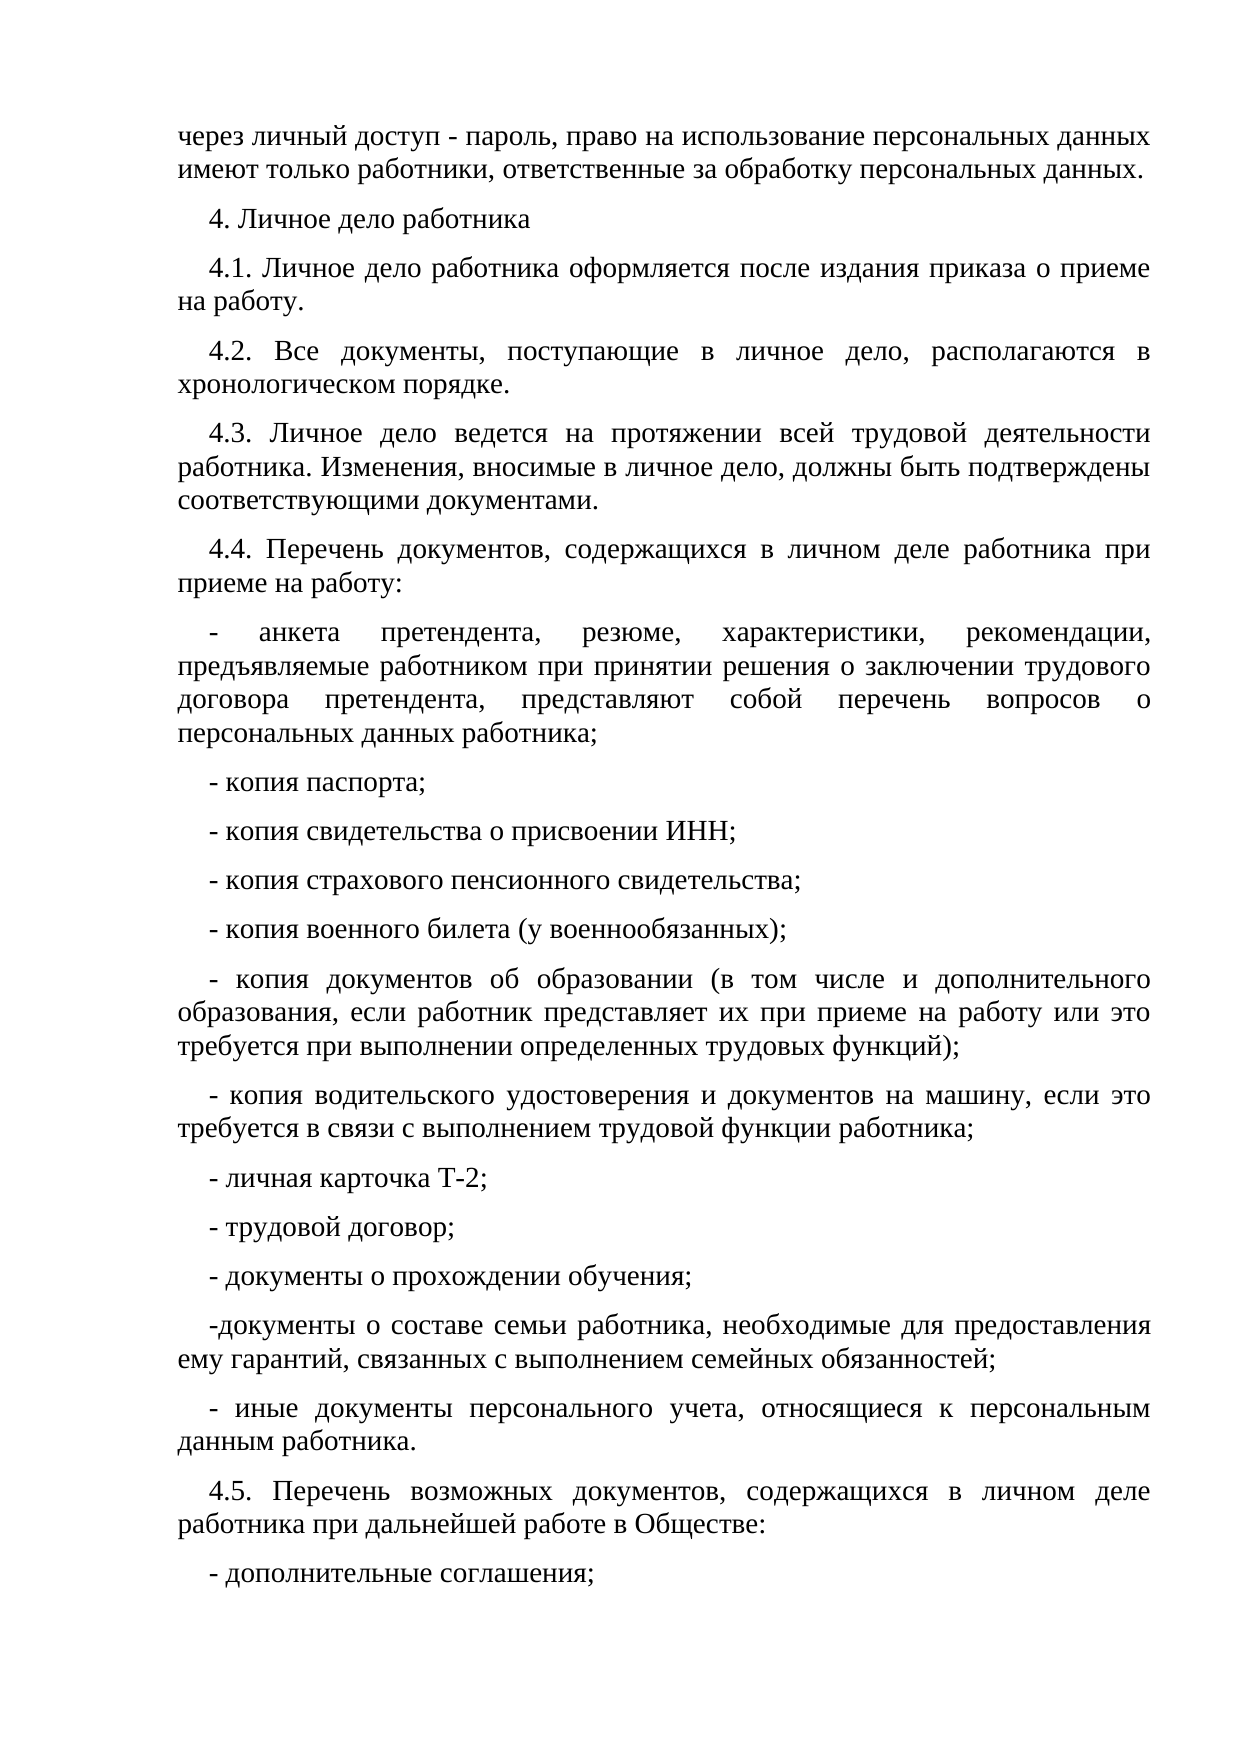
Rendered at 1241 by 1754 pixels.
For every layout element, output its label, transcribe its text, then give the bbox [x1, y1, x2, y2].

text - трудовой договор; [177, 1209, 1152, 1242]
text - копия военного билета (у военнообязанных); [177, 912, 1152, 945]
text 4. Личное дело работника [177, 201, 1152, 234]
text - копия свидетельства о присвоении ИНН; [177, 813, 1152, 847]
text -документы о составе семьи работника, необходимые для предоставления ему гарантий, связанных с выполнением семейных обязанностей; [177, 1307, 1152, 1374]
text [177, 118, 1152, 185]
text 4.1. Личное дело работника оформляется после издания приказа о приеме на работу. [177, 250, 1152, 317]
text - документы о прохождении обучения; [177, 1258, 1152, 1292]
text 4.2. Все документы, поступающие в личное дело, располагаются в хронологическом порядке. [177, 333, 1152, 400]
text 4.5. Перечень возможных документов, содержащихся в личном деле работника при дальнейшей работе в Обществе: [177, 1473, 1152, 1540]
text 4.4. Перечень документов, содержащихся в личном деле работника при приеме на работу: [177, 532, 1152, 599]
text - копия водительского удостоверения и документов на машину, если это требуется в связи с выполнением трудовой функции работника; [177, 1077, 1152, 1144]
text - копия документов об образовании (в том числе и дополнительного образования, если работник представляет их при приеме на работу или это требуется при выполнении определенных трудовых функций); [177, 961, 1152, 1061]
text - анкета претендента, резюме, характеристики, рекомендации, предъявляемые работником при принятии решения о заключении трудового договора претендента, представляют собой перечень вопросов о персональных данных работника; [177, 614, 1152, 748]
text 4.3. Личное дело ведется на протяжении всей трудовой деятельности работника. Изменения, вносимые в личное дело, должны быть подтверждены соответствующими документами. [177, 415, 1152, 516]
text - копия паспорта; [177, 764, 1152, 798]
text - личная карточка Т-2; [177, 1160, 1152, 1193]
text - дополнительные соглашения; [177, 1555, 1152, 1589]
text - иные документы персонального учета, относящиеся к персональным данным работника. [177, 1390, 1152, 1457]
text - копия страхового пенсионного свидетельства; [177, 862, 1152, 896]
